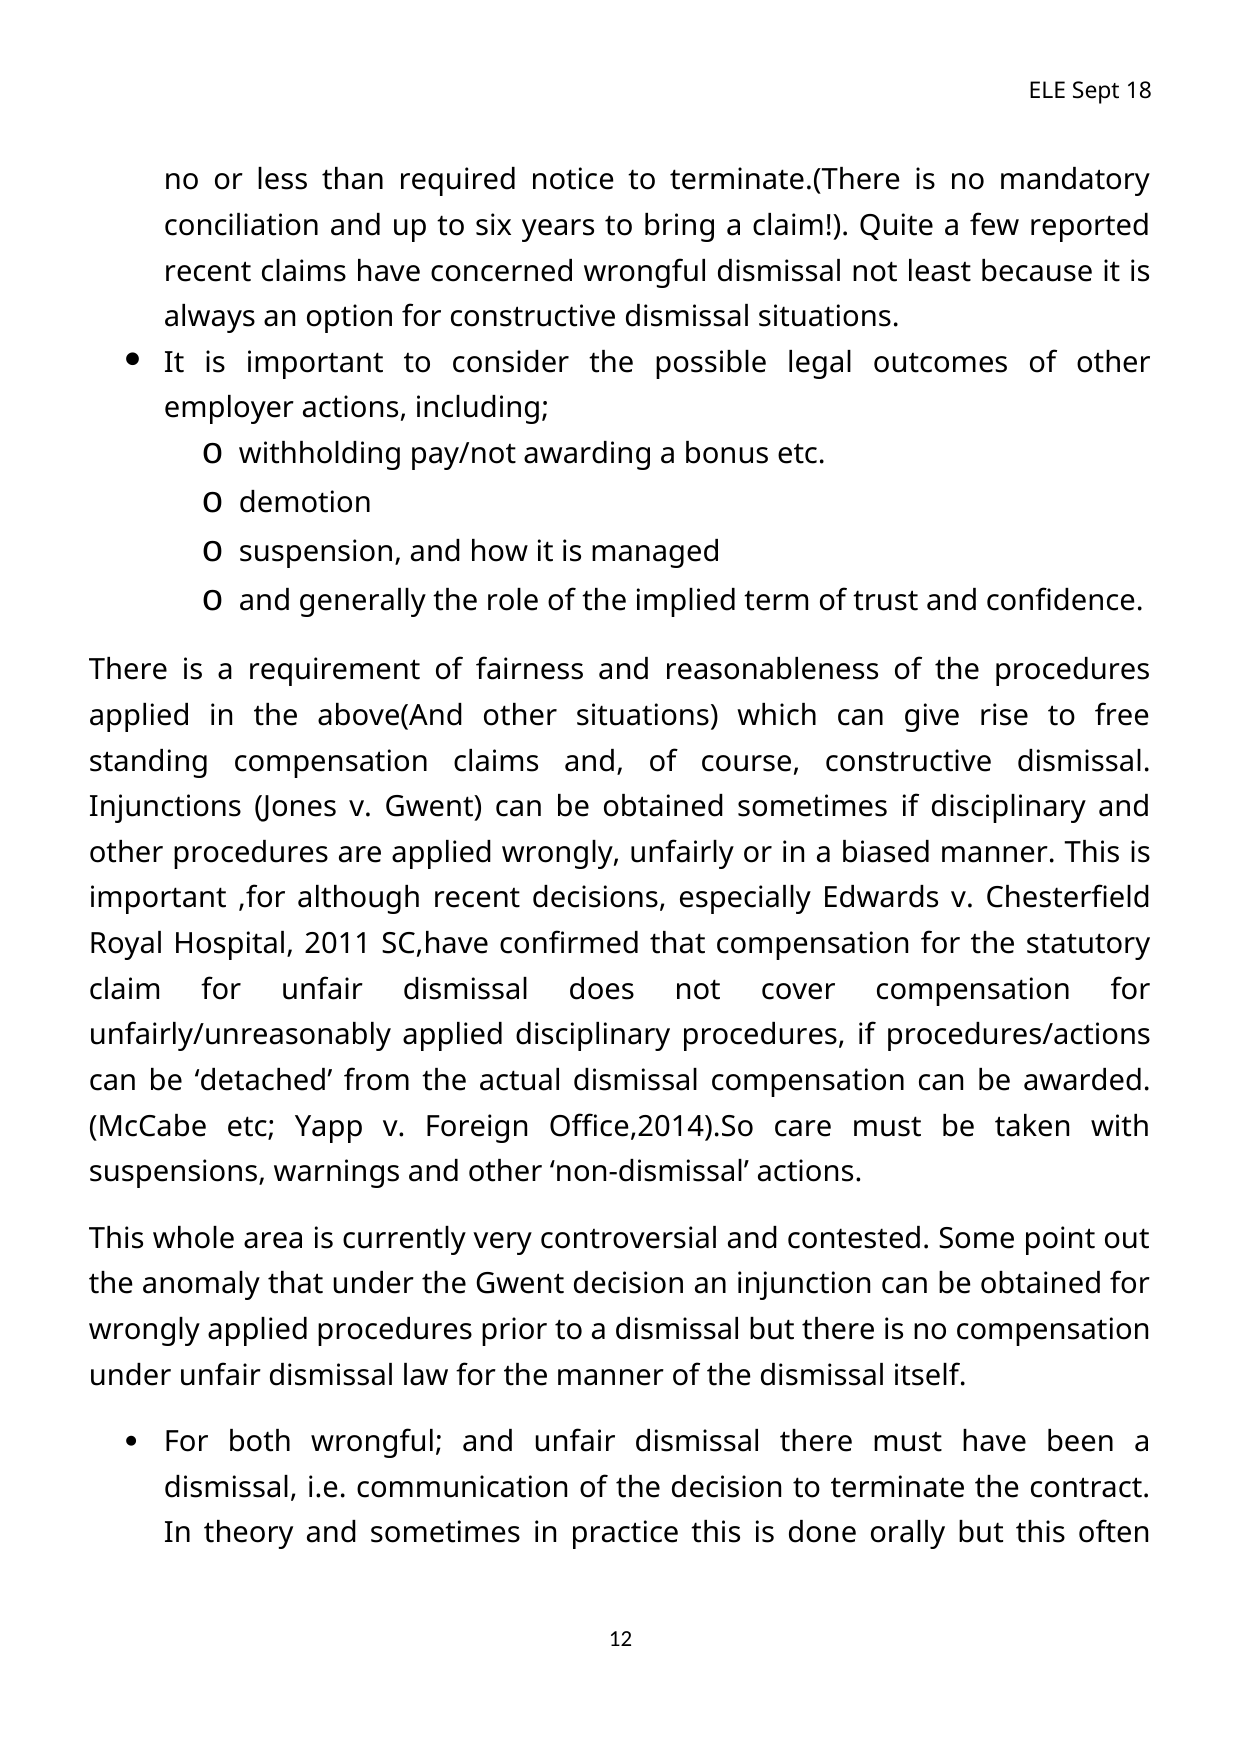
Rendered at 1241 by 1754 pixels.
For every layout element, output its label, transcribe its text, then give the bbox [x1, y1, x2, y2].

text This whole area is currently very controversial and contested. Some point out the anomaly that under the Gwent decision an injunction can be obtained for wrongly applied procedures prior to a dismissal but there is no compensation under unfair dismissal law for the manner of the dismissal itself. [89, 1217, 1152, 1393]
list and generally the role of the implied term of trust and confidence. [201, 579, 1152, 621]
list suspension, and how it is managed [201, 530, 1152, 572]
text There is a requirement of fairness and reasonableness of the procedures applied in the above(And other situations) which can give rise to free standing compensation claims and, of course, constructive dismissal. Injunctions (Jones v. Gwent) can be obtained sometimes if disciplinary and other procedures are applied wrongly, unfairly or in a biased manner. This is important ,for although recent decisions, especially Edwards v. Chesterfield Royal Hospital, 2011 SC,have confirmed that compensation for the statutory claim for unfair dismissal does not cover compensation for unfairly/unreasonably applied disciplinary procedures, if procedures/actions can be ‘detached’ from the actual dismissal compensation can be awarded.(McCabe etc; Yapp v. Foreign Office,2014).So care must be taken with suspensions, warnings and other ‘non-dismissal’ actions. [89, 648, 1152, 1190]
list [126, 158, 1152, 335]
list demotion [201, 481, 1152, 524]
list withholding pay/not awarding a bonus etc. [201, 432, 1152, 475]
list It is important to consider the possible legal outcomes of other employer actions, including; [126, 341, 1152, 426]
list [126, 1420, 1152, 1551]
